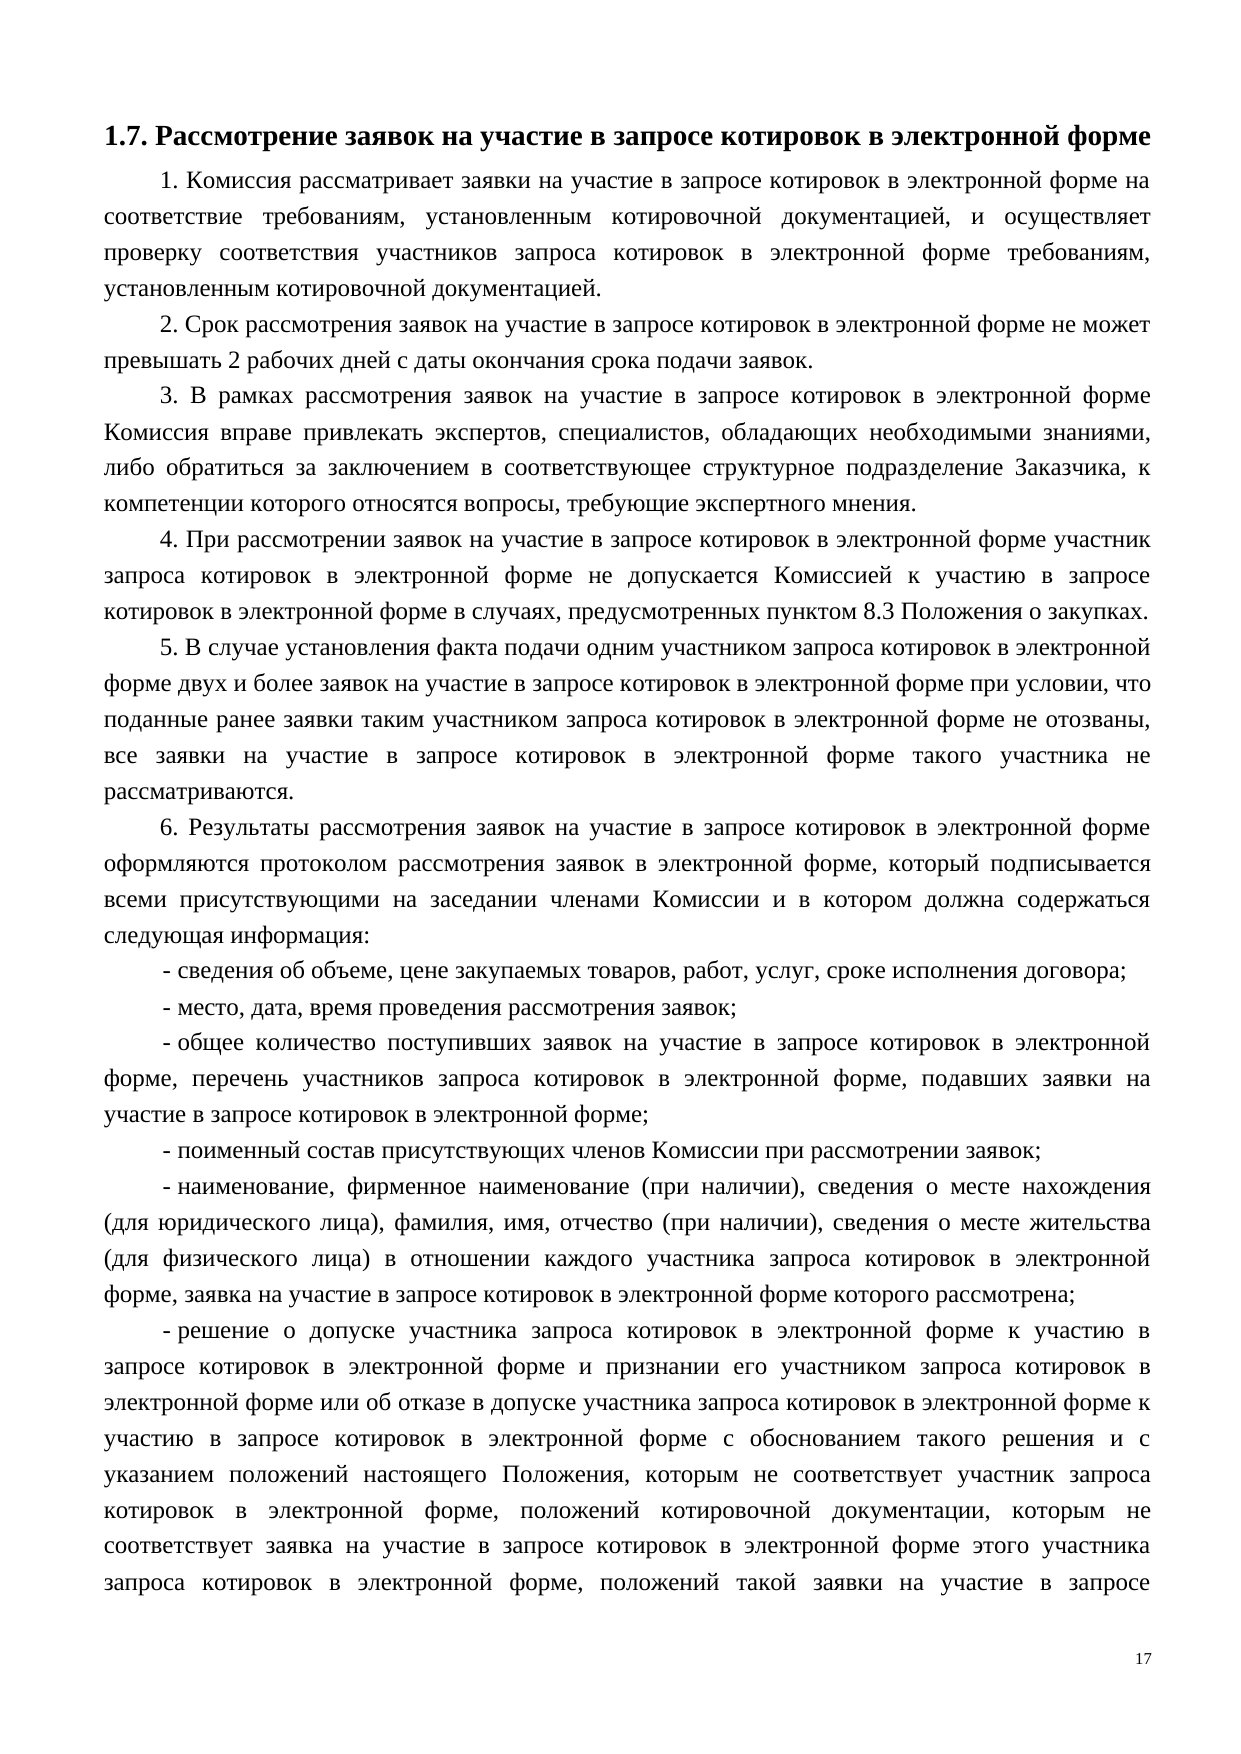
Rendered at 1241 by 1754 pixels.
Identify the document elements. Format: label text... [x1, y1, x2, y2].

list наименование, фирменное наименование (при наличии), сведения о месте нахождения (для юридического лица), фамилия, имя, отчество (при наличии), сведения о месте жительства (для физического лица) в отношении каждого участника запроса котировок в электронной форме, заявка на участие в запросе котировок в электронной форме которого рассмотрена; [103, 1171, 1152, 1308]
text 6. Результаты рассмотрения заявок на участие в запросе котировок в электронной форме оформляются протоколом рассмотрения заявок в электронной форме, который подписывается всеми присутствующими на заседании членами Комиссии и в котором должна содержаться следующая информация: [103, 812, 1152, 948]
text 5. В случае установления факта подачи одним участником запроса котировок в электронной форме двух и более заявок на участие в запросе котировок в электронной форме при условии, что поданные ранее заявки таким участником запроса котировок в электронной форме не отозваны, все заявки на участие в запросе котировок в электронной форме такого участника не рассматриваются. [103, 632, 1152, 805]
list место, дата, время проведения рассмотрения заявок; [103, 992, 1152, 1020]
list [103, 1315, 1152, 1595]
text 4. При рассмотрении заявок на участие в запросе котировок в электронной форме участник запроса котировок в электронной форме не допускается Комиссией к участию в запросе котировок в электронной форме в случаях, предусмотренных пунктом 8.3 Положения о закупках. [103, 524, 1152, 625]
list поименный состав присутствующих членов Комиссии при рассмотрении заявок; [103, 1135, 1152, 1164]
text 3. В рамках рассмотрения заявок на участие в запросе котировок в электронной форме Комиссия вправе привлекать экспертов, специалистов, обладающих необходимыми знаниями, либо обратиться за заключением в соответствующее структурное подразделение Заказчика, к компетенции которого относятся вопросы, требующие экспертного мнения. [103, 381, 1152, 517]
subtitle 1.7. Рассмотрение заявок на участие в запросе котировок в электронной форме [103, 118, 1152, 152]
text 1. Комиссия рассматривает заявки на участие в запросе котировок в электронной форме на соответствие требованиям, установленным котировочной документацией, и осуществляет проверку соответствия участников запроса котировок в электронной форме требованиям, установленным котировочной документацией. [103, 165, 1152, 302]
text 2. Срок рассмотрения заявок на участие в запросе котировок в электронной форме не может превышать 2 рабочих дней с даты окончания срока подачи заявок. [103, 309, 1152, 373]
list общее количество поступивших заявок на участие в запросе котировок в электронной форме, перечень участников запроса котировок в электронной форме, подавших заявки на участие в запросе котировок в электронной форме; [103, 1027, 1152, 1128]
list сведения об объеме, цене закупаемых товаров, работ, услуг, сроке исполнения договора; [103, 956, 1152, 984]
